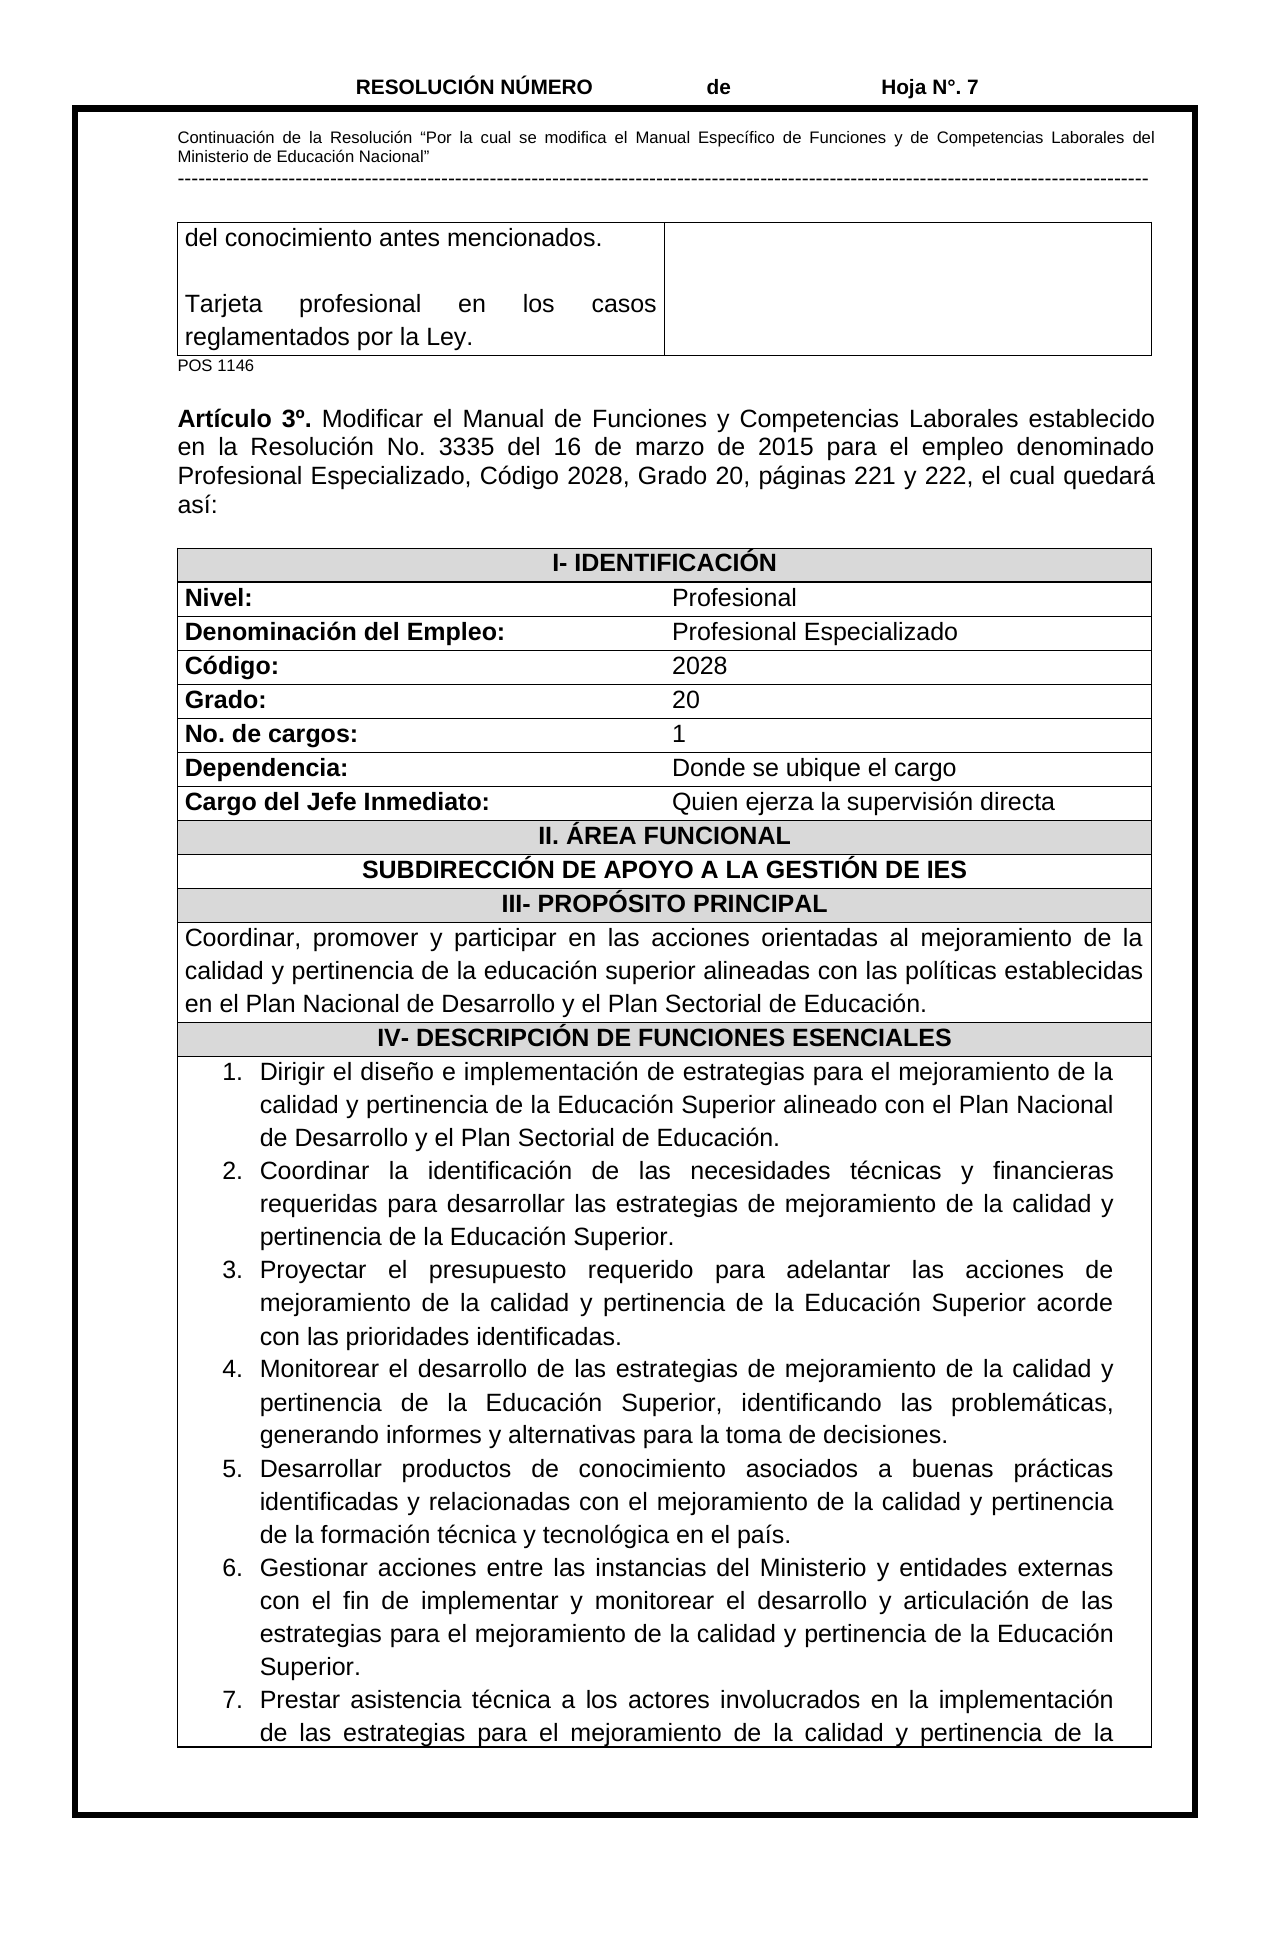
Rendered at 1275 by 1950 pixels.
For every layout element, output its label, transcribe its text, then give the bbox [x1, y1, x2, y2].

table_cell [178, 223, 664, 355]
table_cell Denominación del Empleo: [178, 617, 664, 649]
table_cell Dependencia: [178, 753, 664, 786]
table_cell 2028 [665, 651, 1151, 684]
table_cell IV- DESCRIPCIÓN DE FUNCIONES ESENCIALES [178, 1023, 1151, 1056]
table_cell Profesional [665, 583, 1151, 616]
table_cell Grado: [178, 685, 664, 718]
table_cell 20 [665, 685, 1151, 718]
table_cell No. de cargos: [178, 719, 664, 752]
table_cell Cargo del Jefe Inmediato: [178, 787, 664, 820]
table_cell SUBDIRECCIÓN DE APOYO A LA GESTIÓN DE IES [178, 855, 1151, 888]
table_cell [665, 223, 1151, 355]
table_cell Coordinar, promover y participar en las acciones orientadas al mejoramiento de la calidad y pertinencia de la educación superior alineadas con las políticas establecidas en el Plan Nacional de Desarrollo y el Plan Sectorial de Educación. [178, 923, 1151, 1022]
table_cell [178, 1057, 1151, 1746]
table_cell III- PROPÓSITO PRINCIPAL [178, 889, 1151, 922]
text POS 1146 [177, 356, 1157, 375]
table_cell Quien ejerza la supervisión directa [665, 787, 1151, 820]
table_cell Donde se ubique el cargo [665, 753, 1151, 786]
table_cell 1 [665, 719, 1151, 752]
text Artículo 3º. Modificar el Manual de Funciones y Competencias Laborales establecido en la Resolución No. 3335 del 16 de marzo de 2015 para el empleo denominado Profesional Especializado, Código 2028, Grado 20, páginas 221 y 222, el cual quedará así: [177, 404, 1157, 519]
table_cell Profesional Especializado [665, 617, 1151, 649]
table_cell Nivel: [178, 583, 664, 616]
table_header I- IDENTIFICACIÓN [178, 549, 1151, 581]
table_cell II. ÁREA FUNCIONAL [178, 821, 1151, 854]
table_cell Código: [178, 651, 664, 684]
